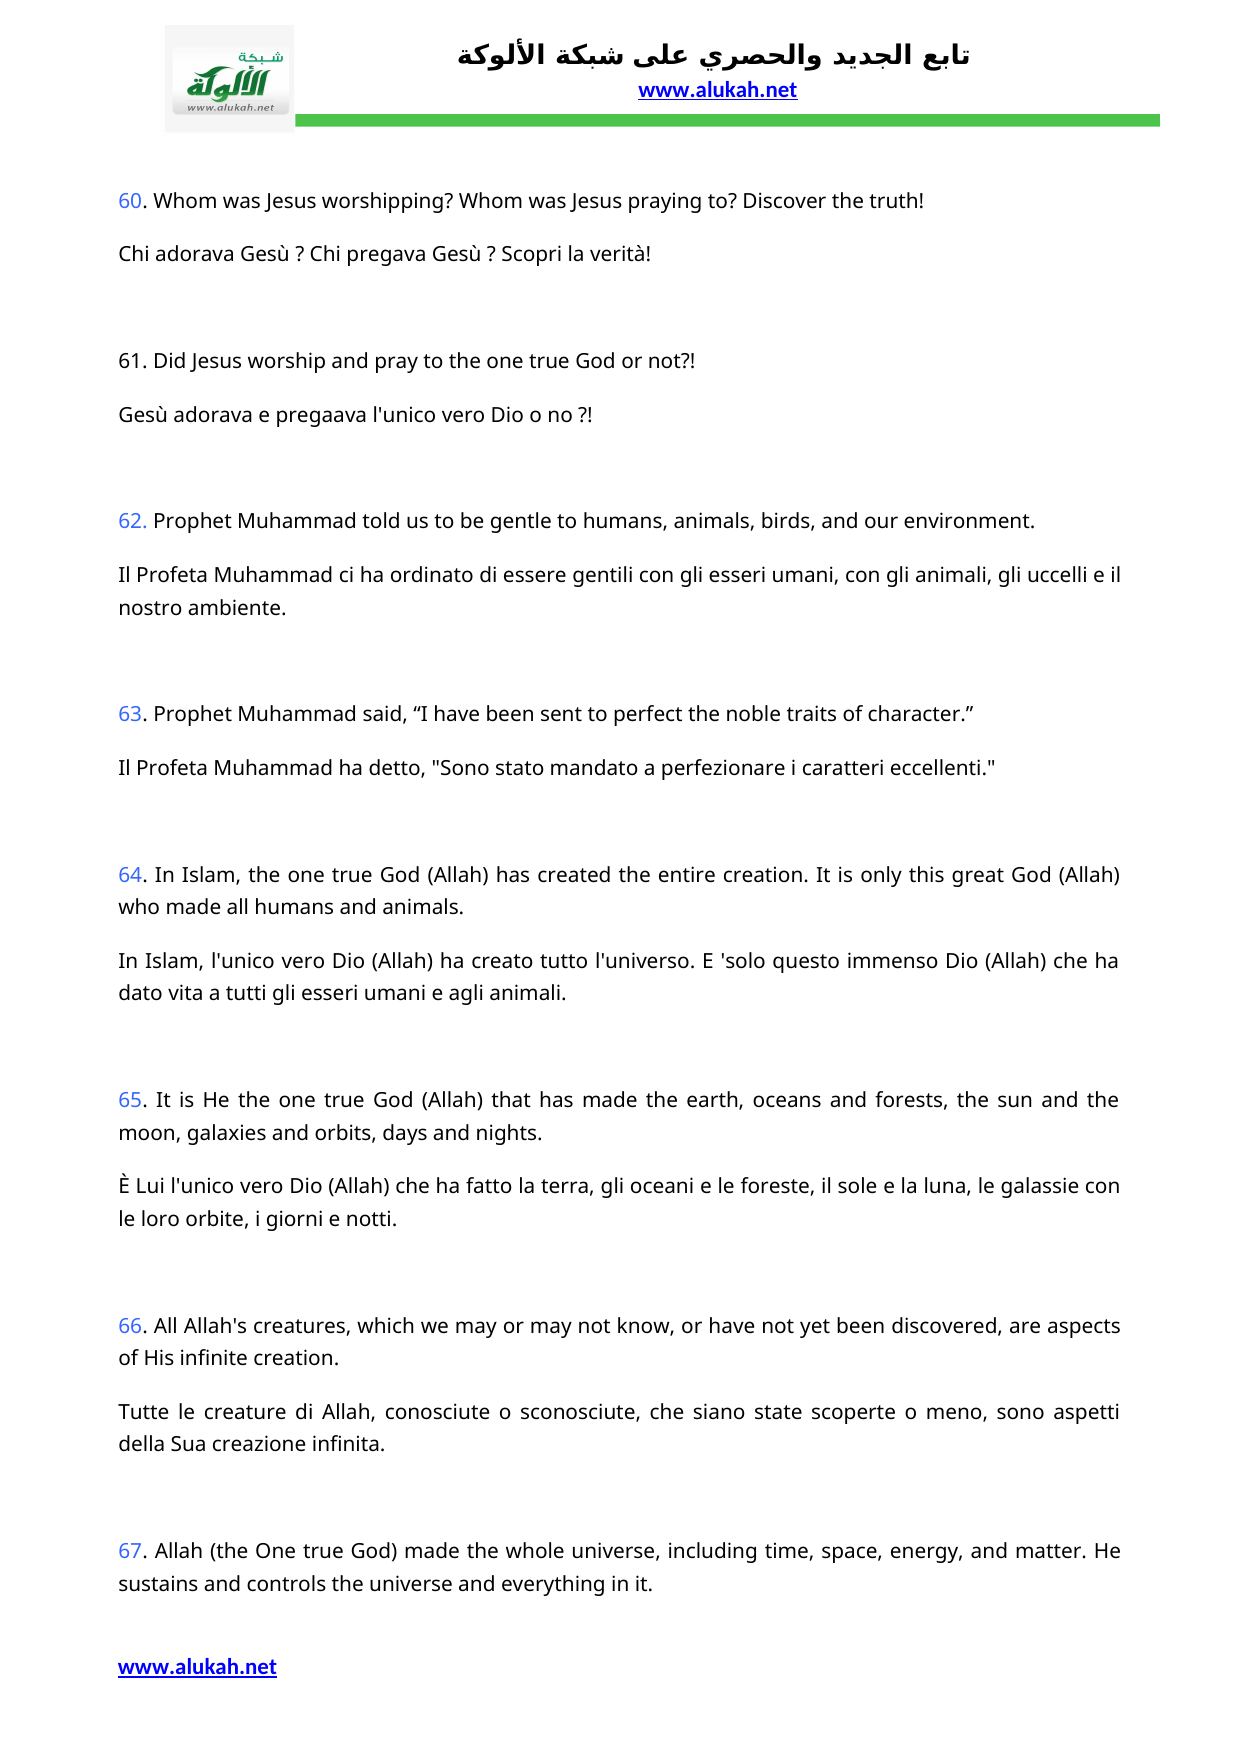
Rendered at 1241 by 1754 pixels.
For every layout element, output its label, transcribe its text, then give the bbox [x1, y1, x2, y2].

text 65. It is He the one true God (Allah) that has made the earth, oceans and forests, the sun and the moon, galaxies and orbits, days and nights. [118, 1085, 1122, 1146]
text 67. Allah (the One true God) made the whole universe, including time, space, energy, and matter. He sustains and controls the universe and everything in it. [118, 1536, 1122, 1597]
text Tutte le creature di Allah, conosciute o sconosciute, che siano state scoperte o meno, sono aspetti della Sua creazione infinita. [118, 1397, 1122, 1458]
text Il Profeta Muhammad ha detto, "Sono stato mandato a perfezionare i caratteri eccellenti." [118, 753, 1122, 781]
text In Islam, l'unico vero Dio (Allah) ha creato tutto l'universo. E 'solo questo immenso Dio (Allah) che ha dato vita a tutti gli esseri umani e agli animali. [118, 946, 1122, 1007]
text Gesù adorava e pregaava l'unico vero Dio o no ?! [118, 400, 1122, 428]
text È Lui l'unico vero Dio (Allah) che ha fatto la terra, gli oceani e le foreste, il sole e la luna, le galassie con le loro orbite, i giorni e notti. [118, 1171, 1122, 1232]
text Chi adorava Gesù ? Chi pregava Gesù ? Scopri la verità! [118, 239, 1122, 268]
text 64. In Islam, the one true God (Allah) has created the entire creation. It is only this great God (Allah) who made all humans and animals. [118, 860, 1122, 921]
text 60. Whom was Jesus worshipping? Whom was Jesus praying to? Discover the truth! [118, 186, 1122, 214]
text 61. Did Jesus worship and pray to the one true God or not?! [118, 346, 1122, 375]
text 62. Prophet Muhammad told us to be gentle to humans, animals, birds, and our environment. [118, 507, 1122, 535]
text 66. All Allah's creatures, which we may or may not know, or have not yet been discovered, are aspects of His infinite creation. [118, 1311, 1122, 1372]
text 63. Prophet Muhammad said, “I have been sent to perfect the noble traits of character.” [118, 699, 1122, 728]
text Il Profeta Muhammad ci ha ordinato di essere gentili con gli esseri umani, con gli animali, gli uccelli e il nostro ambiente. [118, 560, 1122, 621]
